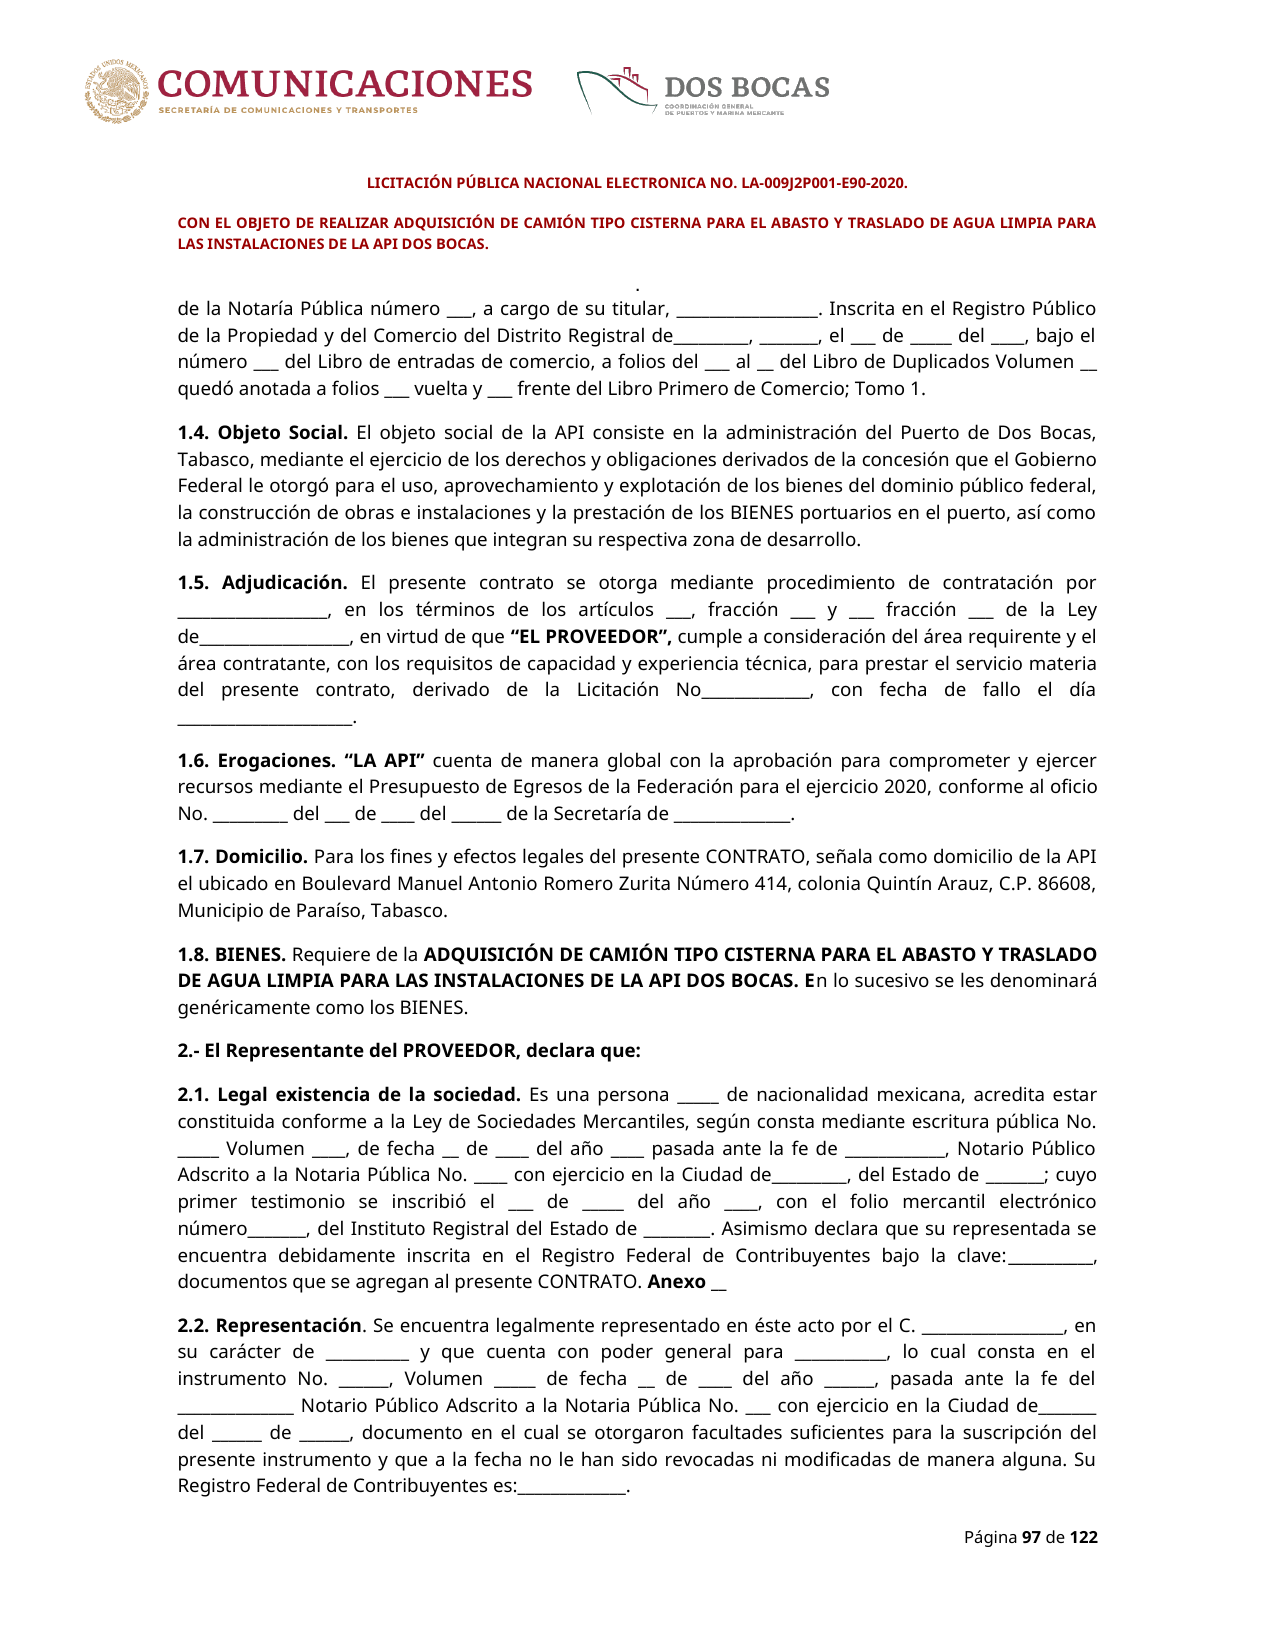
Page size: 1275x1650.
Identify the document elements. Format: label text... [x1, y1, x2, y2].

text 1.8. BIENES. Requiere de la ADQUISICIÓN DE CAMIÓN TIPO CISTERNA PARA EL ABASTO Y TRASLADO DE AGUA LIMPIA PARA LAS INSTALACIONES DE LA API DOS BOCAS. En lo sucesivo se les denominará genéricamente como los BIENES. [177, 941, 1098, 1020]
text 1.4. Objeto Social. El objeto social de la API consiste en la administración del Puerto de Dos Bocas, Tabasco, mediante el ejercicio de los derechos y obligaciones derivados de la concesión que el Gobierno Federal le otorgó para el uso, aprovechamiento y explotación de los bienes del dominio público federal, la construcción de obras e instalaciones y la prestación de los BIENES portuarios en el puerto, así como la administración de los bienes que integran su respectiva zona de desarrollo. [177, 419, 1098, 552]
text 1.5. Adjudicación. El presente contrato se otorga mediante procedimiento de contratación por __________________, en los términos de los artículos ___, fracción ___ y ___ fracción ___ de la Ley de__________________, en virtud de que “EL PROVEEDOR”, cumple a consideración del área requirente y el área contratante, con los requisitos de capacidad y experiencia técnica, para prestar el servicio materia del presente contrato, derivado de la Licitación No_____________, con fecha de fallo el día _____________________. [177, 569, 1098, 729]
picture [577, 67, 829, 115]
text 2.2. Representación. Se encuentra legalmente representado en éste acto por el C. _________________, en su carácter de __________ y que cuenta con poder general para ___________, lo cual consta en el instrumento No. ______, Volumen _____ de fecha __ de ____ del año ______, pasada ante la fe del ______________ Notario Público Adscrito a la Notaria Pública No. ___ con ejercicio en la Ciudad de_______ del ______ de ______, documento en el cual se otorgaron facultades suficientes para la suscripción del presente instrumento y que a la fecha no le han sido revocadas ni modificadas de manera alguna. Su Registro Federal de Contribuyentes es:_____________. [177, 1312, 1098, 1498]
text 2.1. Legal existencia de la sociedad. Es una persona _____ de nacionalidad mexicana, acredita estar constituida conforme a la Ley de Sociedades Mercantiles, según consta mediante escritura pública No. _____ Volumen ____, de fecha __ de ____ del año ____ pasada ante la fe de ____________, Notario Público Adscrito a la Notaria Pública No. ____ con ejercicio en la Ciudad de_________, del Estado de _______; cuyo primer testimonio se inscribió el ___ de _____ del año ____, con el folio mercantil electrónico número_______, del Instituto Registral del Estado de ________. Asimismo declara que su representada se encuentra debidamente inscrita en el Registro Federal de Contribuyentes bajo la clave:___________, documentos que se agregan al presente CONTRATO. Anexo __ [177, 1081, 1098, 1294]
text 1.7. Domicilio. Para los fines y efectos legales del presente CONTRATO, señala como domicilio de la API el ubicado en Boulevard Manuel Antonio Romero Zurita Número 414, colonia Quintín Arauz, C.P. 86608, Municipio de Paraíso, Tabasco. [177, 844, 1098, 923]
text 1.6. Erogaciones. “LA API” cuenta de manera global con la aprobación para comprometer y ejercer recursos mediante el Presupuesto de Egresos de la Federación para el ejercicio 2020, conforme al oficio No. _________ del ___ de ____ del ______ de la Secretaría de ______________. [177, 747, 1098, 826]
picture [80, 51, 536, 134]
text 2.- El Representante del PROVEEDOR, declara que: [177, 1038, 1098, 1063]
